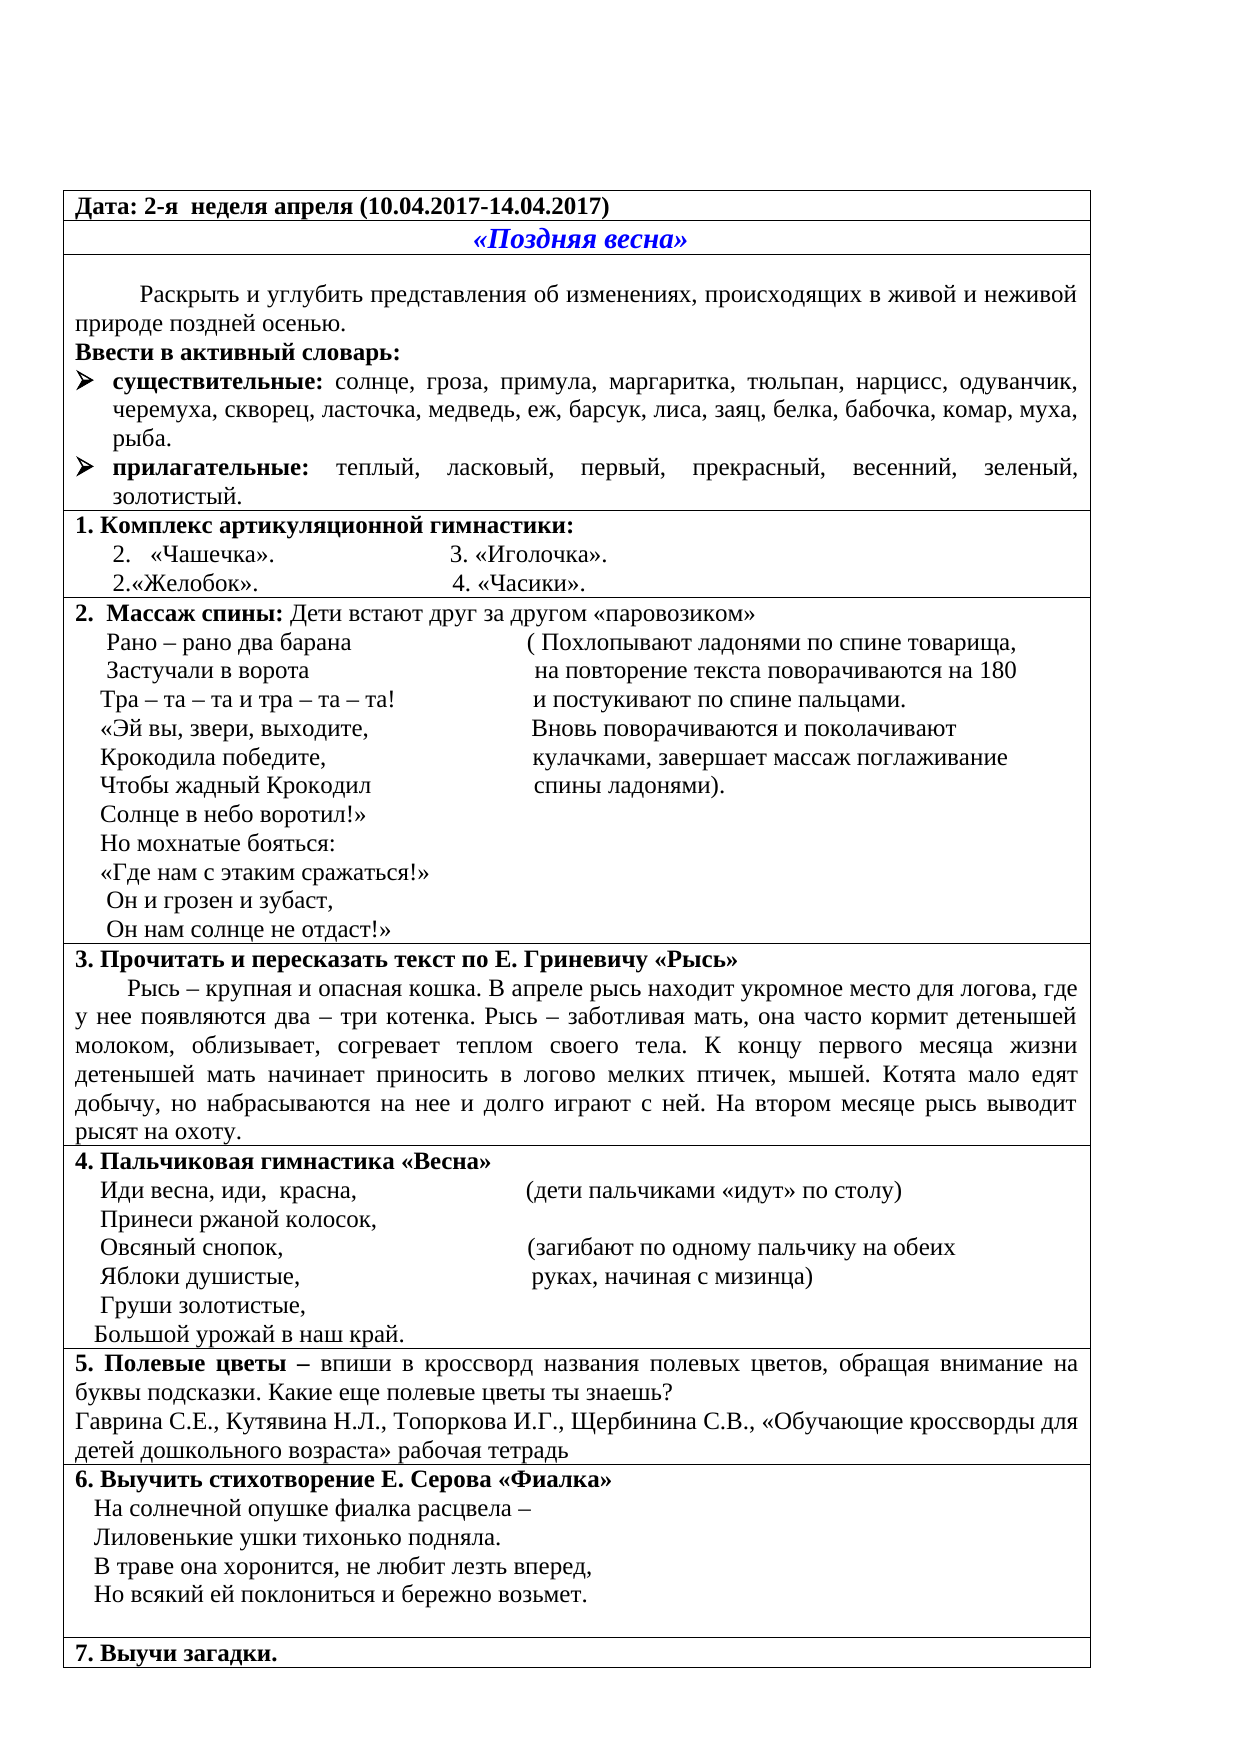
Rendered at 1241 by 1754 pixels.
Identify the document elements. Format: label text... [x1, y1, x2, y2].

table_cell 3. Прочитать и пересказать текст по Е. Гриневичу «Рысь» Рысь – крупная и опасная кошка. В апреле рысь находит укромное место для логова, где у нее появляются два – три котенка. Рысь – заботливая мать, она часто кормит детенышей молоком, облизывает, согревает теплом своего тела. К концу первого месяца жизни детенышей мать начинает приносить в логово мелких птичек, мышей. Котята мало едят добычу, но набрасываются на нее и долго играют с ней. На втором месяце рысь выводит рысят на охоту. [64, 944, 1090, 1145]
table_cell 6. Выучить стихотворение Е. Серова «Фиалка» На солнечной опушке фиалка расцвела – Лиловенькие ушки тихонько подняла. В траве она хоронится, не любит лезть вперед, Но всякий ей поклониться и бережно возьмет. [64, 1465, 1090, 1637]
table_header Дата: 2-я неделя апреля (10.04.2017-14.04.2017) [64, 191, 1090, 220]
table_cell Раскрыть и углубить представления об изменениях, происходящих в живой и неживой природе поздней осенью. Ввести в активный словарь: существительные: солнце, гроза, примула, маргаритка, тюльпан, нарцисс, одуванчик, черемуха, скворец, ласточка, медведь, еж, барсук, лиса, заяц, белка, бабочка, комар, муха, рыба. прилагательные: теплый, ласковый, первый, прекрасный, весенний, зеленый, золотистый. [64, 255, 1090, 509]
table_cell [64, 1638, 1090, 1667]
table_cell 1. Комплекс артикуляционной гимнастики: «Чашечка». 3. «Иголочка». 2.«Желобок». 4. «Часики». [64, 511, 1090, 597]
table_cell 4. Пальчиковая гимнастика «Весна» Иди весна, иди, красна, (дети пальчиками «идут» по столу) Принеси ржаной колосок, Овсяный снопок, (загибают по одному пальчику на обеих Яблоки душистые, руках, начиная с мизинца) Груши золотистые, Большой урожай в наш край. [64, 1146, 1090, 1347]
table_cell «Поздняя весна» [64, 221, 1090, 254]
table_cell 5. Полевые цветы – впиши в кроссворд названия полевых цветов, обращая внимание на буквы подсказки. Какие еще полевые цветы ты знаешь? Гаврина С.Е., Кутявина Н.Л., Топоркова И.Г., Щербинина С.В., «Обучающие кроссворды для детей дошкольного возраста» рабочая тетрадь [64, 1349, 1090, 1463]
table_cell 2. Массаж спины: Дети встают друг за другом «паровозиком» Рано – рано два барана ( Похлопывают ладонями по спине товарища, Застучали в ворота на повторение текста поворачиваются на 180 Тра – та – та и тра – та – та! и постукивают по спине пальцами. «Эй вы, звери, выходите, Вновь поворачиваются и поколачивают Крокодила победите, кулачками, завершает массаж поглаживание Чтобы жадный Крокодил спины ладонями). Солнце в небо воротил!» Но мохнатые бояться: «Где нам с этаким сражаться!» Он и грозен и зубаст, Он нам солнце не отдаст!» [64, 598, 1090, 943]
